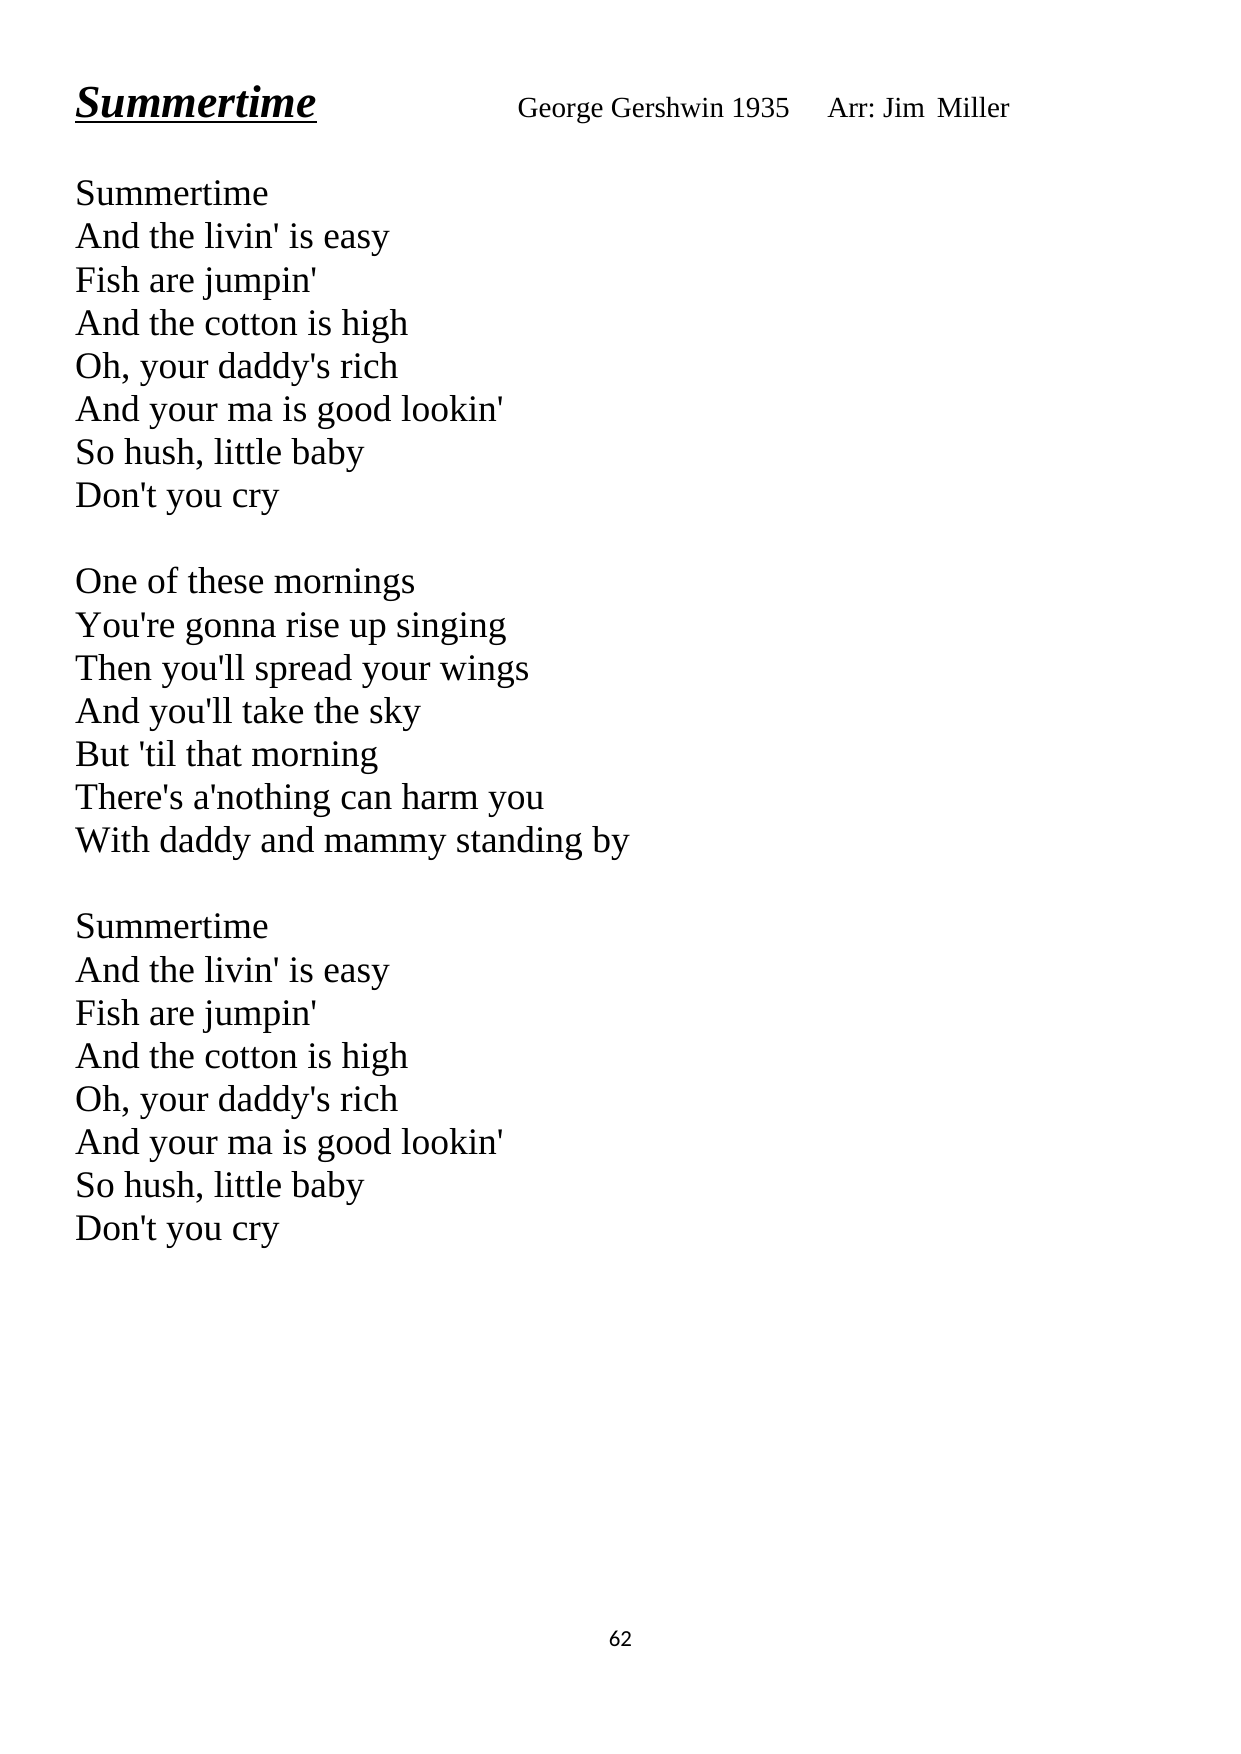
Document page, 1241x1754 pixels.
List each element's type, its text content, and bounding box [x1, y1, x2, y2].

text Fish are jumpin' [75, 257, 1165, 300]
text You're gonna rise up singing [75, 602, 1165, 645]
text With daddy and mammy standing by [75, 818, 1165, 861]
text And the livin' is easy [75, 947, 1165, 990]
text Then you'll spread your wings [75, 645, 1165, 688]
text Summertime George Gershwin 1935 Arr: Jim Miller [75, 75, 1165, 128]
text There's a'nothing can harm you [75, 774, 1165, 818]
text So hush, little baby [75, 1163, 1165, 1206]
text And your ma is good lookin' [75, 1119, 1165, 1163]
text Don't you cry [75, 473, 1165, 516]
text And you'll take the sky [75, 688, 1165, 731]
text Don't you cry [75, 1206, 1165, 1249]
text Summertime [75, 904, 1165, 947]
text And the cotton is high [75, 1033, 1165, 1076]
text Summertime [75, 171, 1165, 214]
text Oh, your daddy's rich [75, 343, 1165, 386]
text And your ma is good lookin' [75, 386, 1165, 429]
text So hush, little baby [75, 429, 1165, 473]
text Fish are jumpin' [75, 990, 1165, 1033]
text But 'til that morning [75, 731, 1165, 774]
text Oh, your daddy's rich [75, 1076, 1165, 1119]
text One of these mornings [75, 559, 1165, 602]
text And the livin' is easy [75, 214, 1165, 257]
text And the cotton is high [75, 300, 1165, 343]
